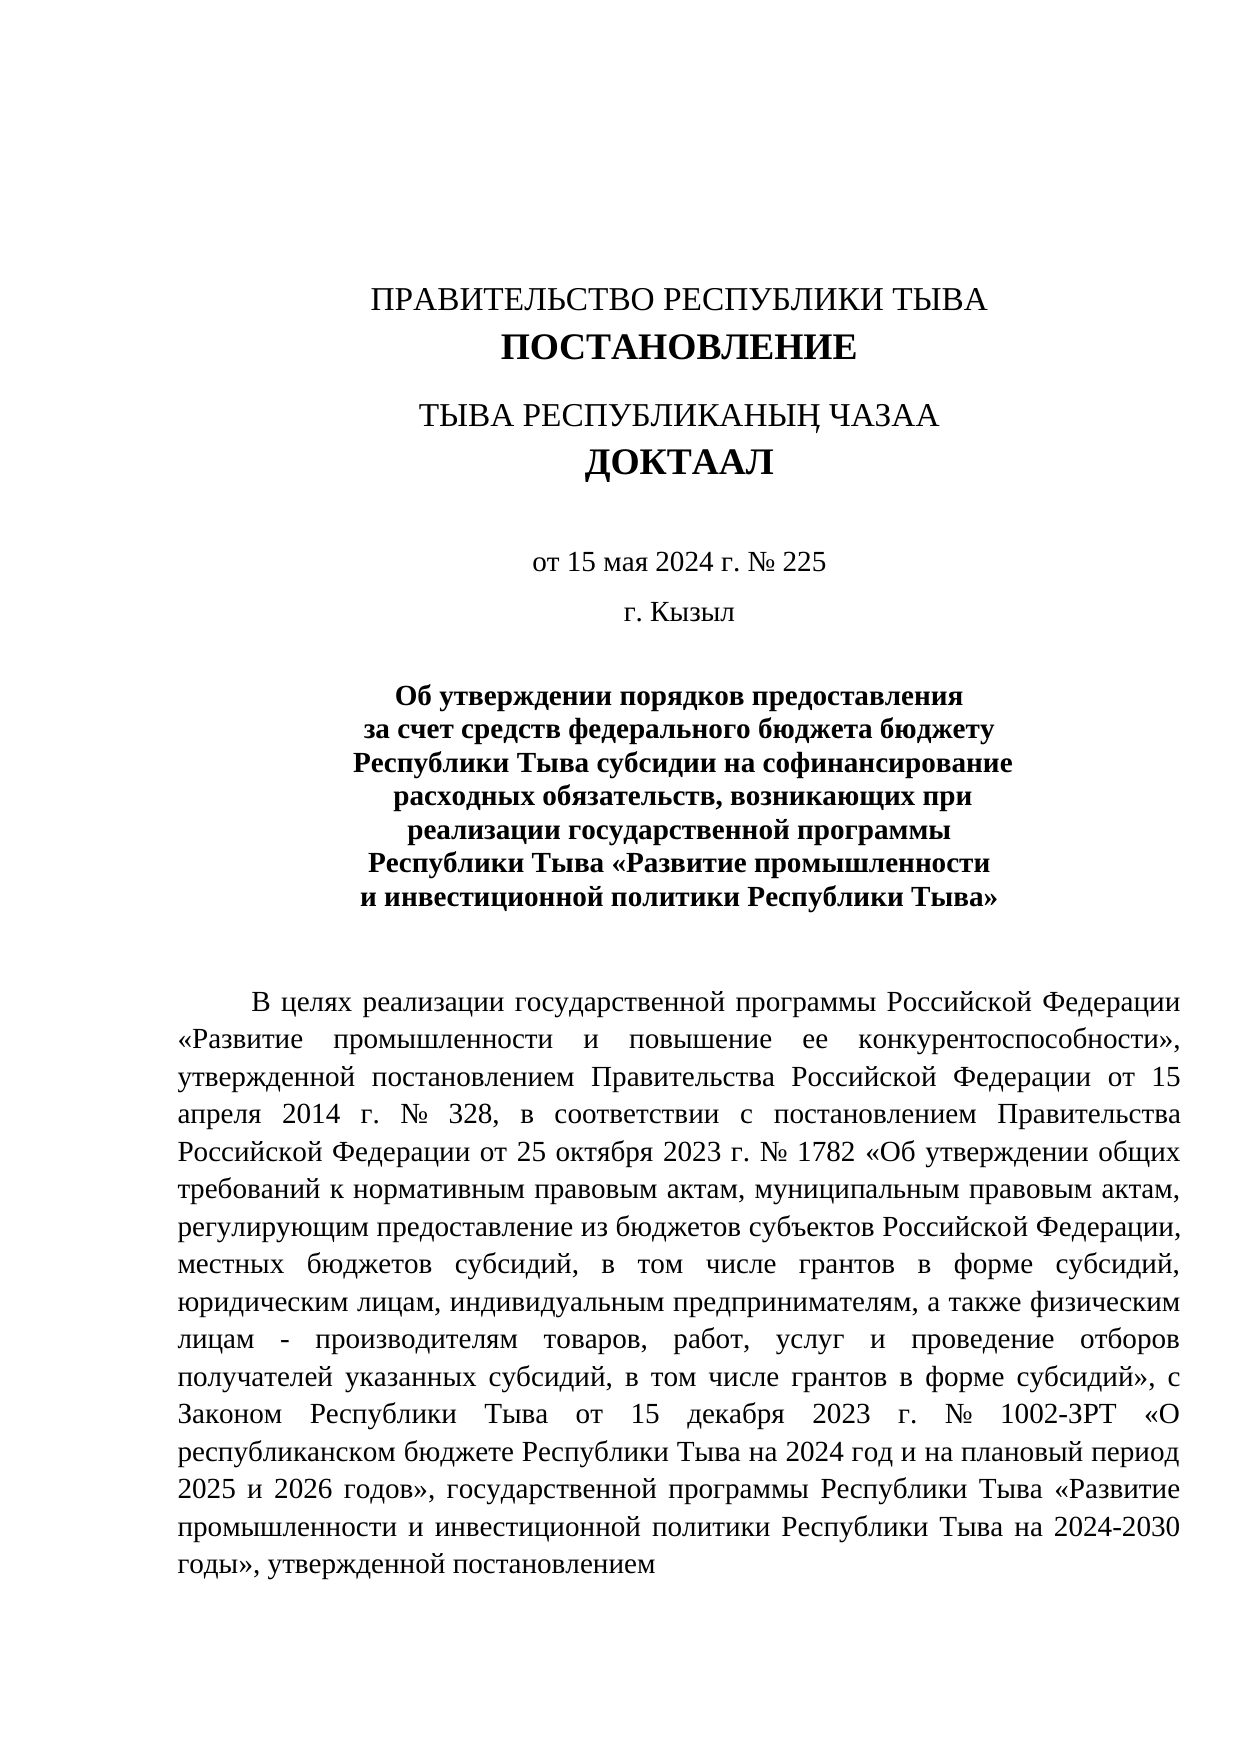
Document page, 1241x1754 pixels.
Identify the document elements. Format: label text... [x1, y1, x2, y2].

text ПРАВИТЕЛЬСТВО РЕСПУБЛИКИ ТЫВА ПОСТАНОВЛЕНИЕ [177, 280, 1181, 368]
text ТЫВА РЕСПУБЛИКАНЫӉ ЧАЗАА ДОКТААЛ [177, 395, 1181, 483]
title Об утверждении порядков предоставления [177, 678, 1181, 711]
title Республики Тыва субсидии на софинансирование [177, 745, 1181, 778]
title от 15 мая 2024 г. № 225 [177, 544, 1181, 577]
title Республики Тыва «Развитие промышленности [177, 846, 1181, 879]
title реализации государственной программы [177, 812, 1181, 846]
title г. Кызыл [177, 594, 1181, 627]
title расходных обязательств, возникающих при [177, 778, 1181, 812]
title за счет средств федерального бюджета бюджету [177, 711, 1181, 745]
text В целях реализации государственной программы Российской Федерации «Развитие промышленности и повышение ее конкурентоспособности», утвержденной постановлением Правительства Российской Федерации от 15 апреля 2014 г. № 328, в соответствии с постановлением Правительства Российской Федерации от 25 октября 2023 г. № 1782 «Об утверждении общих требований к нормативным правовым актам, муниципальным правовым актам, регулирующим предоставление из бюджетов субъектов Российской Федерации, местных бюджетов субсидий, в том числе грантов в форме субсидий, юридическим лицам, индивидуальным предпринимателям, а также физическим лицам - производителям товаров, работ, услуг и проведение отборов получателей указанных субсидий, в том числе грантов в форме субсидий», с Законом Республики Тыва от 15 декабря 2023 г. № 1002-ЗРТ «О республиканском бюджете Республики Тыва на 2024 год и на плановый период 2025 и 2026 годов», государственной программы Республики Тыва «Развитие промышленности и инвестиционной политики Республики Тыва на 2024-2030 годы», утвержденной постановлением [177, 980, 1181, 1580]
title и инвестиционной политики Республики Тыва» [177, 879, 1181, 913]
